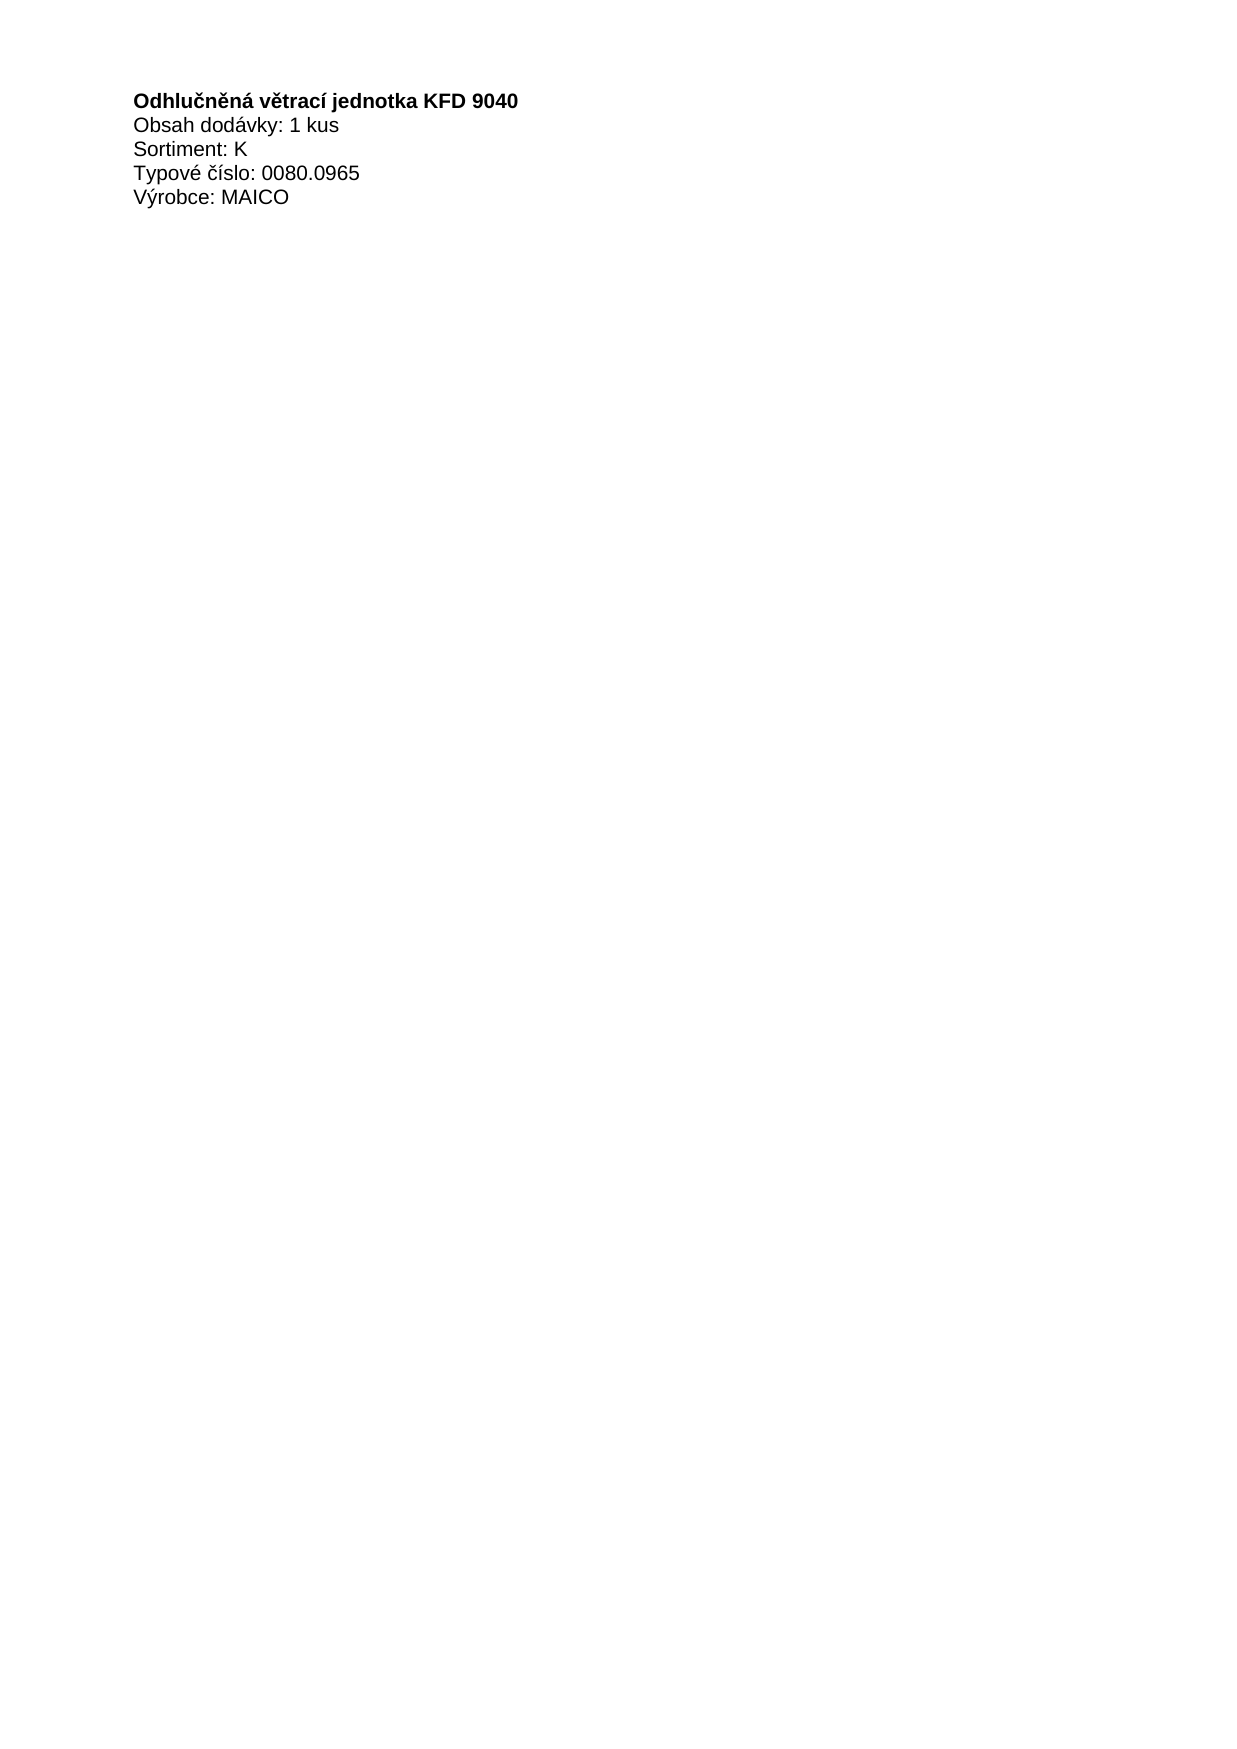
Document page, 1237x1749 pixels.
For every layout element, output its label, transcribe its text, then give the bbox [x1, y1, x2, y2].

text Odhlučněná větrací jednotka KFD 9040Obsah dodávky: 1 kusSortiment: K Typové číslo: 0080.0965Výrobce: MAICO [133, 89, 1148, 208]
